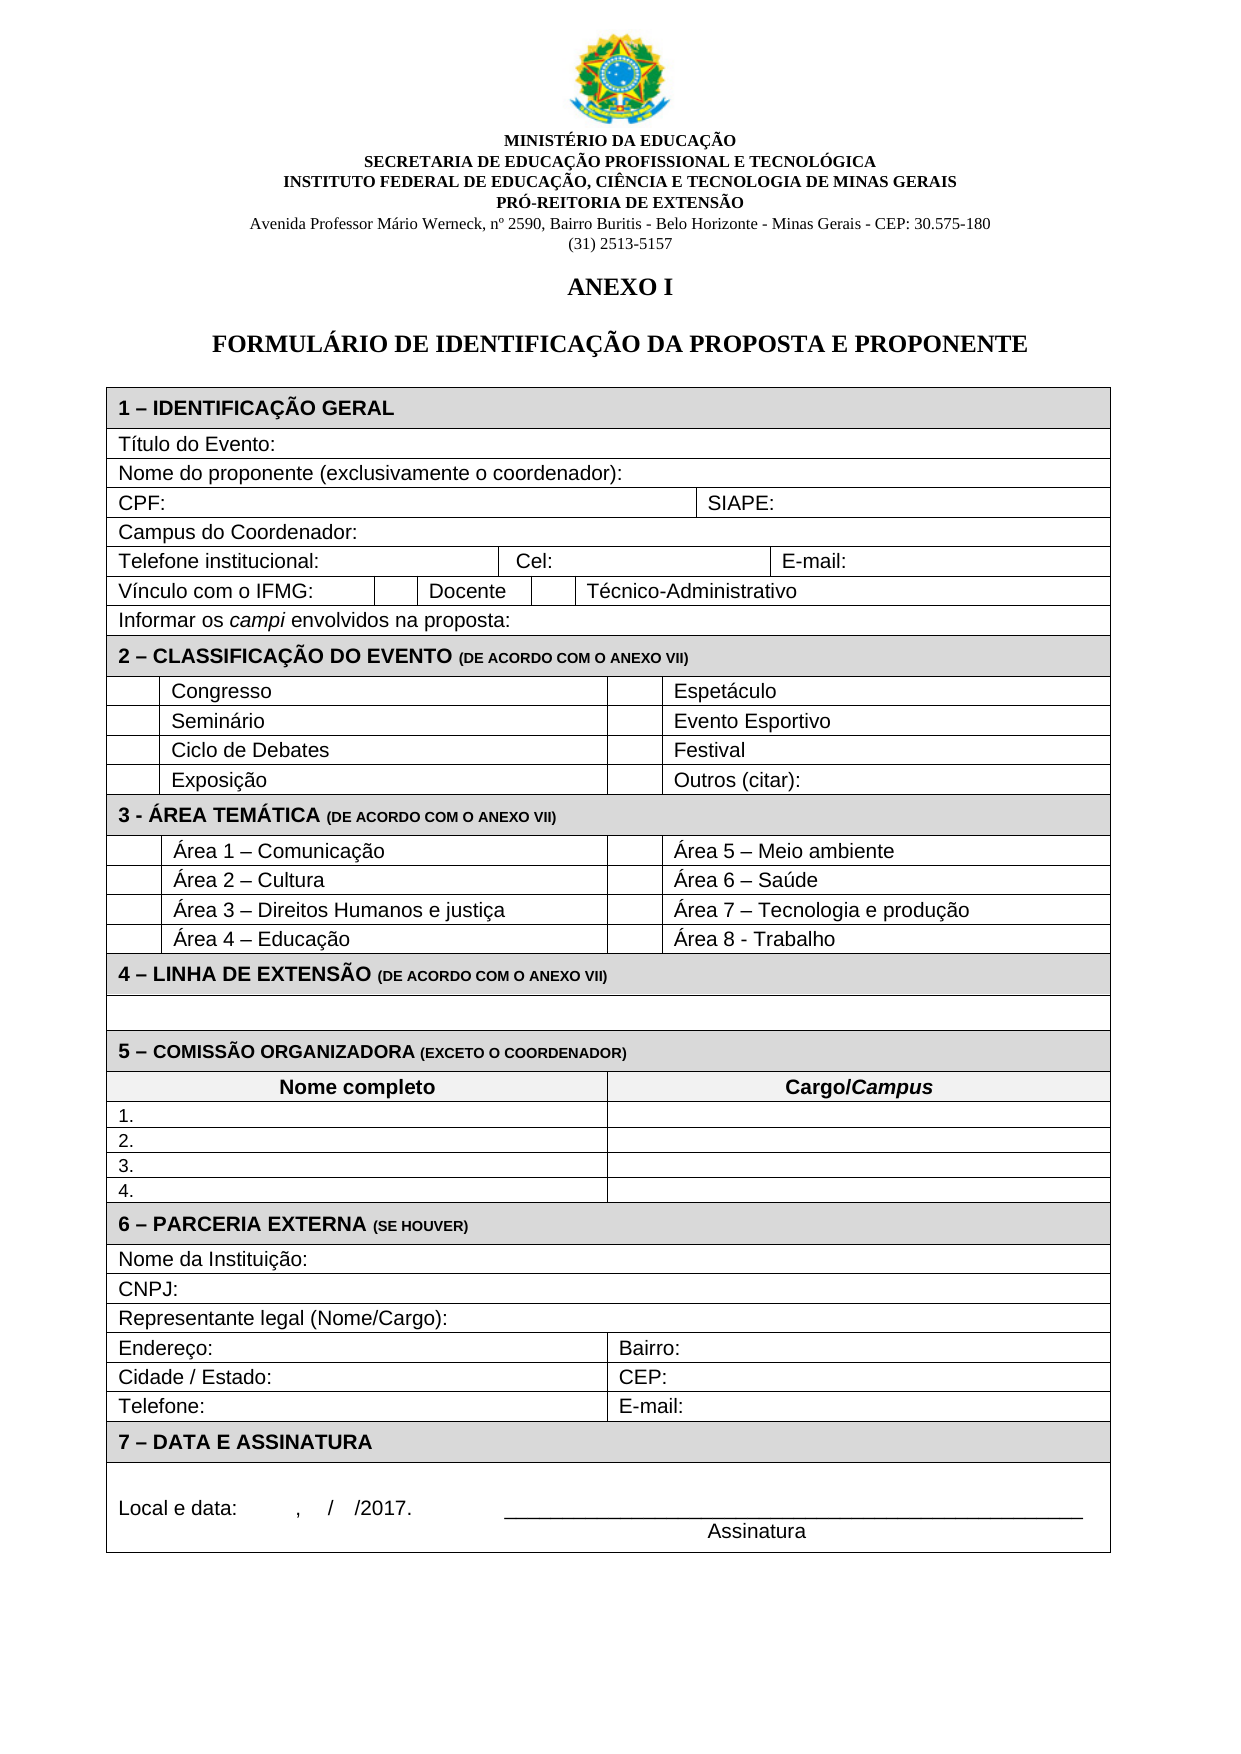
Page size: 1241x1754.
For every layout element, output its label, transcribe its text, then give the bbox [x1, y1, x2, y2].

table_cell Área 4 – Educação [162, 925, 607, 953]
table_cell [107, 996, 1110, 1030]
table_cell Evento Esportivo [663, 706, 1110, 735]
table_cell Congresso [160, 677, 607, 705]
table_cell Cargo/Campus [608, 1072, 1110, 1101]
table_cell 4 – LINHA DE EXTENSÃO (DE ACORDO COM O ANEXO VII) [107, 954, 1110, 994]
table_cell Área 2 – Cultura [162, 866, 607, 894]
table_cell Espetáculo [663, 677, 1110, 705]
table_cell Título do Evento: [107, 429, 1110, 458]
table_cell [608, 677, 662, 705]
table_cell [608, 736, 662, 764]
table_cell Nome do proponente (exclusivamente o coordenador): [107, 459, 1110, 487]
table_cell [608, 895, 662, 924]
table_cell E-mail: [608, 1392, 1110, 1421]
table_cell Técnico-Administrativo [576, 577, 1110, 605]
table_cell Outros (citar): [663, 765, 1110, 794]
table_cell Seminário [160, 706, 607, 735]
table_cell [375, 577, 417, 605]
table_header 1 – IDENTIFICAÇÃO GERAL [107, 388, 1110, 428]
table_cell Telefone institucional: [107, 547, 498, 576]
table_cell Informar os campi envolvidos na proposta: [107, 606, 1110, 634]
table_cell [107, 1102, 607, 1127]
table_cell [107, 736, 159, 764]
table_cell CEP: [608, 1363, 1110, 1391]
table_cell Nome completo [107, 1072, 607, 1101]
table_cell Área 6 – Saúde [663, 866, 1110, 894]
table_cell [107, 706, 159, 735]
text ANEXO I [118, 272, 1122, 301]
table_cell Cel: [499, 547, 770, 576]
table_cell Área 7 – Tecnologia e produção [663, 895, 1110, 924]
table_cell [608, 925, 662, 953]
table_cell [107, 1153, 607, 1177]
table_cell Área 5 – Meio ambiente [663, 836, 1110, 865]
table_cell Vínculo com o IFMG: [107, 577, 374, 605]
table_cell [107, 925, 161, 953]
table_cell Área 3 – Direitos Humanos e justiça [162, 895, 607, 924]
table_cell Ciclo de Debates [160, 736, 607, 764]
table_cell 2 – CLASSIFICAÇÃO DO EVENTO (DE ACORDO COM O ANEXO VII) [107, 636, 1110, 676]
table_cell [608, 1178, 1110, 1202]
table_cell Área 8 - Trabalho [663, 925, 1110, 953]
table_cell [608, 1102, 1110, 1127]
table_cell [608, 1128, 1110, 1152]
table_cell CNPJ: [107, 1274, 1110, 1303]
table_cell Campus do Coordenador: [107, 518, 1110, 546]
table_cell CPF: [107, 488, 696, 517]
table_cell Área 1 – Comunicação [162, 836, 607, 865]
table_cell [107, 1128, 607, 1152]
table_cell Telefone: [107, 1392, 607, 1421]
table_cell [608, 866, 662, 894]
table_cell 3 - ÁREA TEMÁTICA (DE ACORDO COM O ANEXO VII) [107, 795, 1110, 835]
table_cell Cidade / Estado: [107, 1363, 607, 1391]
table_cell 5 – COMISSÃO ORGANIZADORA (EXCETO O COORDENADOR) [107, 1031, 1110, 1071]
table_cell [608, 1153, 1110, 1177]
table_cell [107, 866, 161, 894]
table_cell E-mail: [771, 547, 1110, 576]
table_cell [107, 1178, 607, 1202]
table_cell [608, 836, 662, 865]
table_cell [107, 895, 161, 924]
table_cell Exposição [160, 765, 607, 794]
table_cell [532, 577, 575, 605]
table_cell Representante legal (Nome/Cargo): [107, 1304, 1110, 1332]
table_cell Bairro: [608, 1333, 1110, 1362]
table_cell 6 – PARCERIA EXTERNA (SE HOUVER) [107, 1203, 1110, 1244]
table_cell [608, 706, 662, 735]
table_cell Nome da Instituição: [107, 1245, 1110, 1273]
table_cell Local e data: , / /2017. __________________________________________________ Assinatura [107, 1463, 1110, 1552]
table_cell Endereço: [107, 1333, 607, 1362]
table_cell [107, 677, 159, 705]
text FORMULÁRIO DE IDENTIFICAÇÃO DA PROPOSTA E PROPONENTE [118, 329, 1122, 358]
table_cell [107, 836, 161, 865]
table_cell Festival [663, 736, 1110, 764]
table_cell SIAPE: [697, 488, 1110, 517]
table_cell 7 – DATA E ASSINATURA [107, 1422, 1110, 1462]
table_cell [107, 765, 159, 794]
table_cell Docente [418, 577, 531, 605]
table_cell [608, 765, 662, 794]
